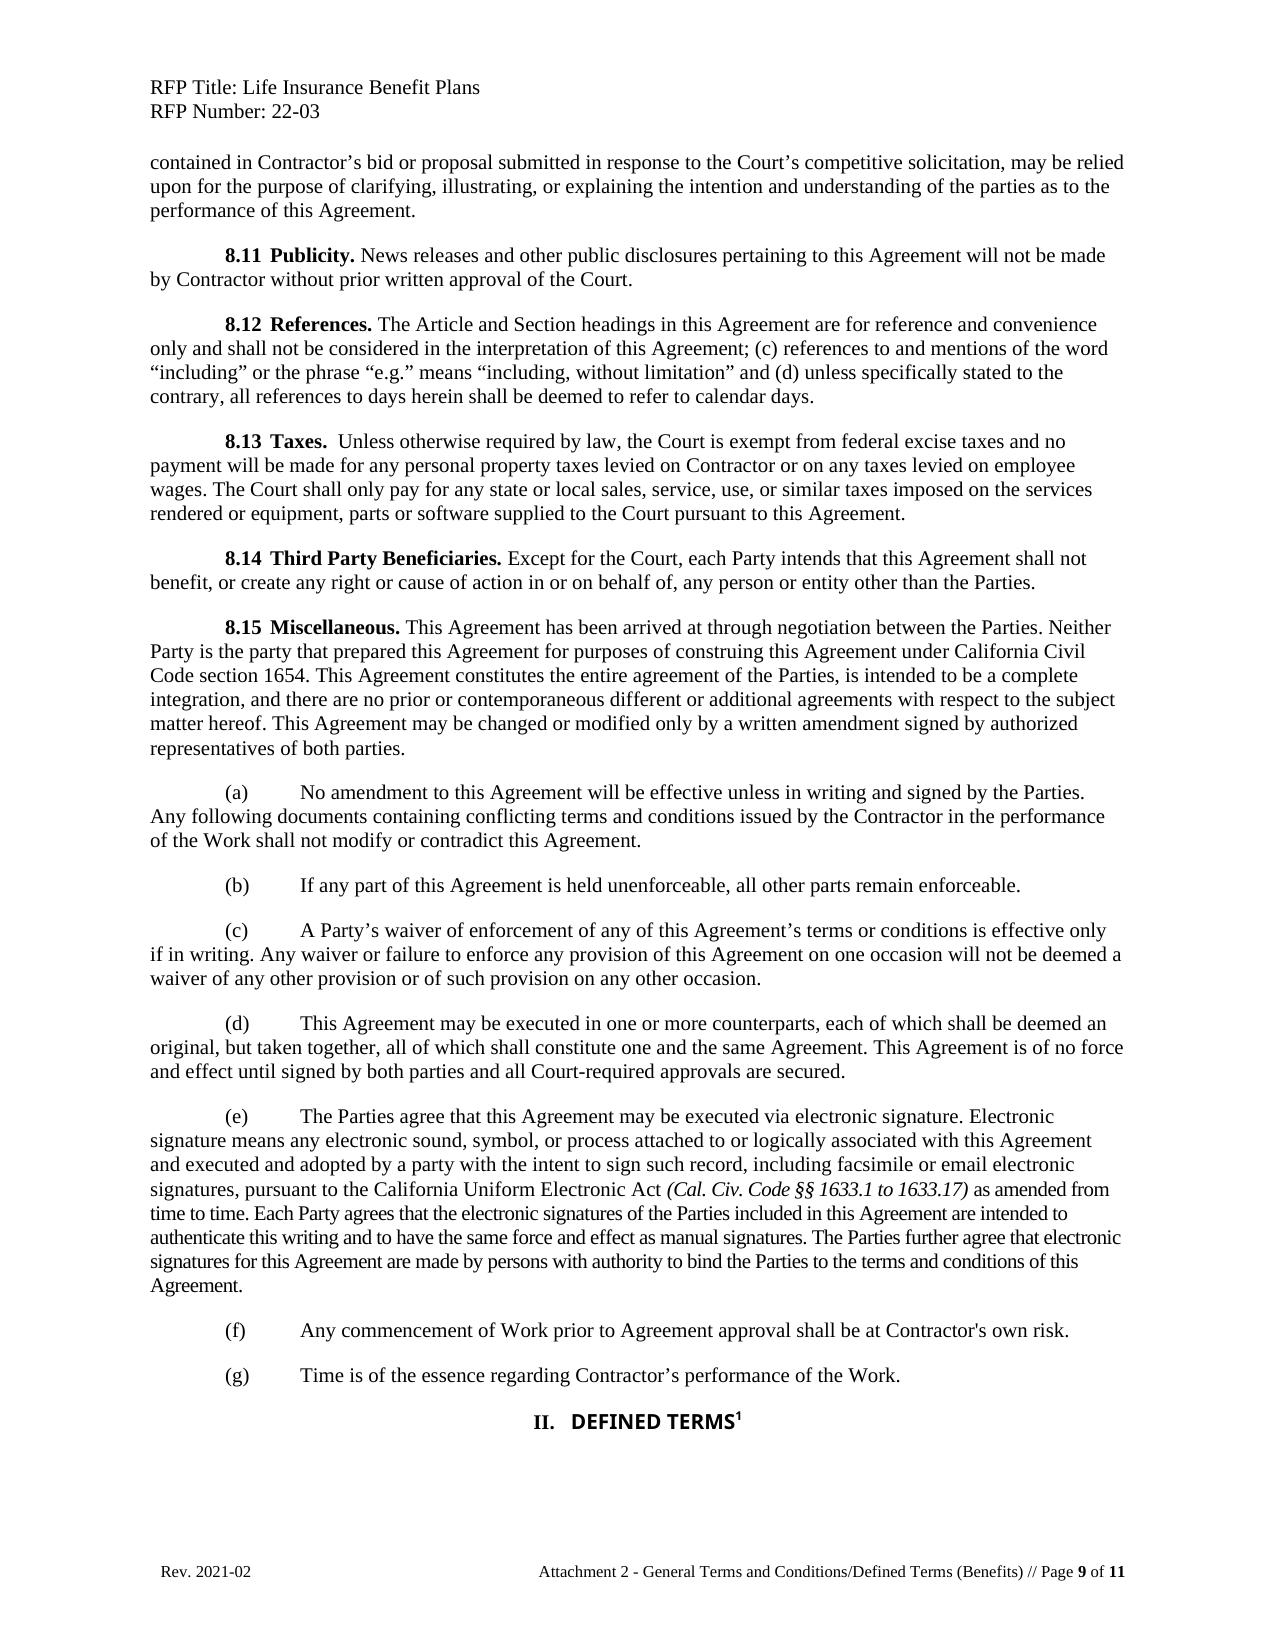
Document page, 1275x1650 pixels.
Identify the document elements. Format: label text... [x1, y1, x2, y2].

subtitle A Party’s waiver of enforcement of any of this Agreement’s terms or conditions is effective only if in writing. Any waiver or failure to enforce any provision of this Agreement on one occasion will not be deemed a waiver of any other provision or of such provision on any other occasion. [150, 918, 1125, 990]
subtitle Third Party Beneficiaries. Except for the Court, each Party intends that this Agreement shall not benefit, or create any right or cause of action in or on behalf of, any person or entity other than the Parties. [150, 546, 1125, 594]
subtitle The Parties agree that this Agreement may be executed via electronic signature. Electronic signature means any electronic sound, symbol, or process attached to or logically associated with this Agreement and executed and adopted by a party with the intent to sign such record, including facsimile or email electronic signatures, pursuant to the California Uniform Electronic Act (Cal. Civ. Code §§ 1633.1 to 1633.17) as amended from time to time. Each Party agrees that the electronic signatures of the Parties included in this Agreement are intended to authenticate this writing and to have the same force and effect as manual signatures. The Parties further agree that electronic signatures for this Agreement are made by persons with authority to bind the Parties to the terms and conditions of this Agreement. [150, 1104, 1125, 1297]
subtitle Taxes. Unless otherwise required by law, the Court is exempt from federal excise taxes and no payment will be made for any personal property taxes levied on Contractor or on any taxes levied on employee wages. The Court shall only pay for any state or local sales, service, use, or similar taxes imposed on the services rendered or equipment, parts or software supplied to the Court pursuant to this Agreement. [150, 429, 1125, 525]
subtitle Miscellaneous. This Agreement has been arrived at through negotiation between the Parties. Neither Party is the party that prepared this Agreement for purposes of construing this Agreement under California Civil Code section 1654. This Agreement constitutes the entire agreement of the Parties, is intended to be a complete integration, and there are no prior or contemporaneous different or additional agreements with respect to the subject matter hereof. This Agreement may be changed or modified only by a written amendment signed by authorized representatives of both parties. [150, 615, 1125, 759]
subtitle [150, 150, 1125, 222]
subtitle Defined Terms1 [150, 1407, 1125, 1436]
subtitle Publicity. News releases and other public disclosures pertaining to this Agreement will not be made by Contractor without prior written approval of the Court. [150, 243, 1125, 291]
subtitle This Agreement may be executed in one or more counterparts, each of which shall be deemed an original, but taken together, all of which shall constitute one and the same Agreement. This Agreement is of no force and effect until signed by both parties and all Court-required approvals are secured. [150, 1011, 1125, 1083]
subtitle No amendment to this Agreement will be effective unless in writing and signed by the Parties. Any following documents containing conflicting terms and conditions issued by the Contractor in the performance of the Work shall not modify or contradict this Agreement. [150, 780, 1125, 852]
subtitle Time is of the essence regarding Contractor’s performance of the Work. [150, 1362, 1125, 1387]
subtitle Any commencement of Work prior to Agreement approval shall be at Contractor's own risk. [150, 1318, 1125, 1342]
subtitle If any part of this Agreement is held unenforceable, all other parts remain enforceable. [150, 873, 1125, 897]
subtitle References. The Article and Section headings in this Agreement are for reference and convenience only and shall not be considered in the interpretation of this Agreement; (c) references to and mentions of the word “including” or the phrase “e.g.” means “including, without limitation” and (d) unless specifically stated to the contrary, all references to days herein shall be deemed to refer to calendar days. [150, 312, 1125, 408]
